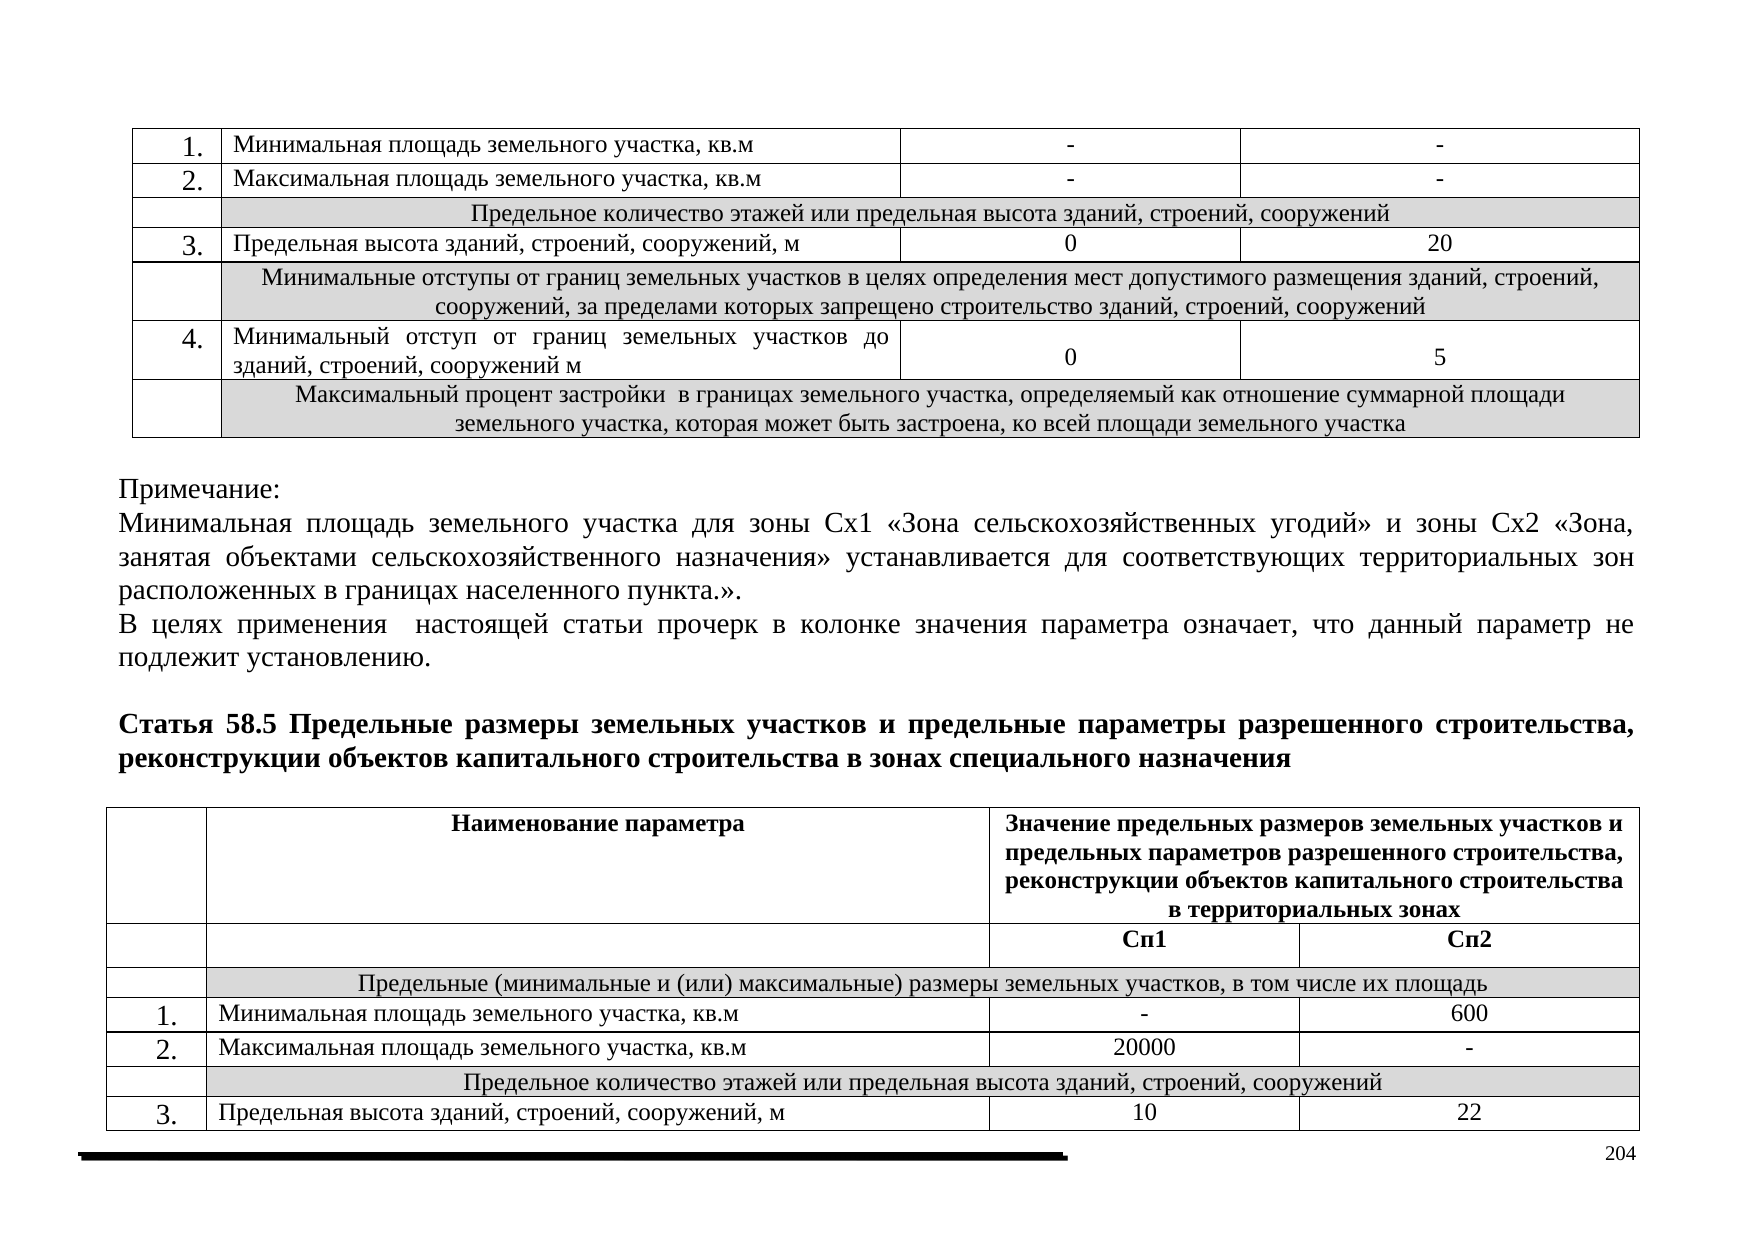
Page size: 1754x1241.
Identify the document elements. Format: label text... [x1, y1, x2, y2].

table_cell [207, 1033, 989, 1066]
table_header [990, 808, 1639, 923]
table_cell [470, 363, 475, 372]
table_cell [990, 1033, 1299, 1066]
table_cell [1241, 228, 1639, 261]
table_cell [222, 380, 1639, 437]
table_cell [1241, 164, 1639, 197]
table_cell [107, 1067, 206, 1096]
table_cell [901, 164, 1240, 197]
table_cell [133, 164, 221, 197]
text В целях применения настоящей статьи прочерк в колонке значения параметра означает, что данный параметр не подлежит установлению. [118, 606, 1636, 673]
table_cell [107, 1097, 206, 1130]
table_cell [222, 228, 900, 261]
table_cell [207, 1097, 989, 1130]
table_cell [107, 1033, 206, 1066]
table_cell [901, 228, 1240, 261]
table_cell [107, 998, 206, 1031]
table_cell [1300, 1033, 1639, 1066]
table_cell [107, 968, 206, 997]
text Минимальная площадь земельного участка для зоны Сх1 «Зона сельскохозяйственных угодий» и зоны Сх2 «Зона, занятая объектами сельскохозяйственного назначения» устанавливается для соответствующих территориальных зон расположенных в границах населенного пункта.». [118, 505, 1636, 606]
text Примечание: [118, 472, 1636, 505]
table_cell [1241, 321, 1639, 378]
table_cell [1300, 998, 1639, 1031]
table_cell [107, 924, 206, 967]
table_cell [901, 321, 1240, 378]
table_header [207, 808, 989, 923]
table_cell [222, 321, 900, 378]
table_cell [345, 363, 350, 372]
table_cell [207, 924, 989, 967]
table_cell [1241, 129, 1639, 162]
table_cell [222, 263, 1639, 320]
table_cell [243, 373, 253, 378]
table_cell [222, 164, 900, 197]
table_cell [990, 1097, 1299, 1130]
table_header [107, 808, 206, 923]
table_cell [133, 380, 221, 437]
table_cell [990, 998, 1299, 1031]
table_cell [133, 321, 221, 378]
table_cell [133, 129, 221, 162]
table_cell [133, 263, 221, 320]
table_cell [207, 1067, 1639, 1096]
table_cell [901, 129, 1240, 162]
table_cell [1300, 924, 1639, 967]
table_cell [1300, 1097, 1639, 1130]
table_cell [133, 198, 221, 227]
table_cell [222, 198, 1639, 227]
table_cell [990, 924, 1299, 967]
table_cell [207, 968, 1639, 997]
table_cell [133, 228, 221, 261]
text Статья 58.5 Предельные размеры земельных участков и предельные параметры разрешенного строительства, реконструкции объектов капитального строительства в зонах специального назначения [118, 706, 1636, 773]
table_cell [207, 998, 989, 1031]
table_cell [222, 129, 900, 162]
